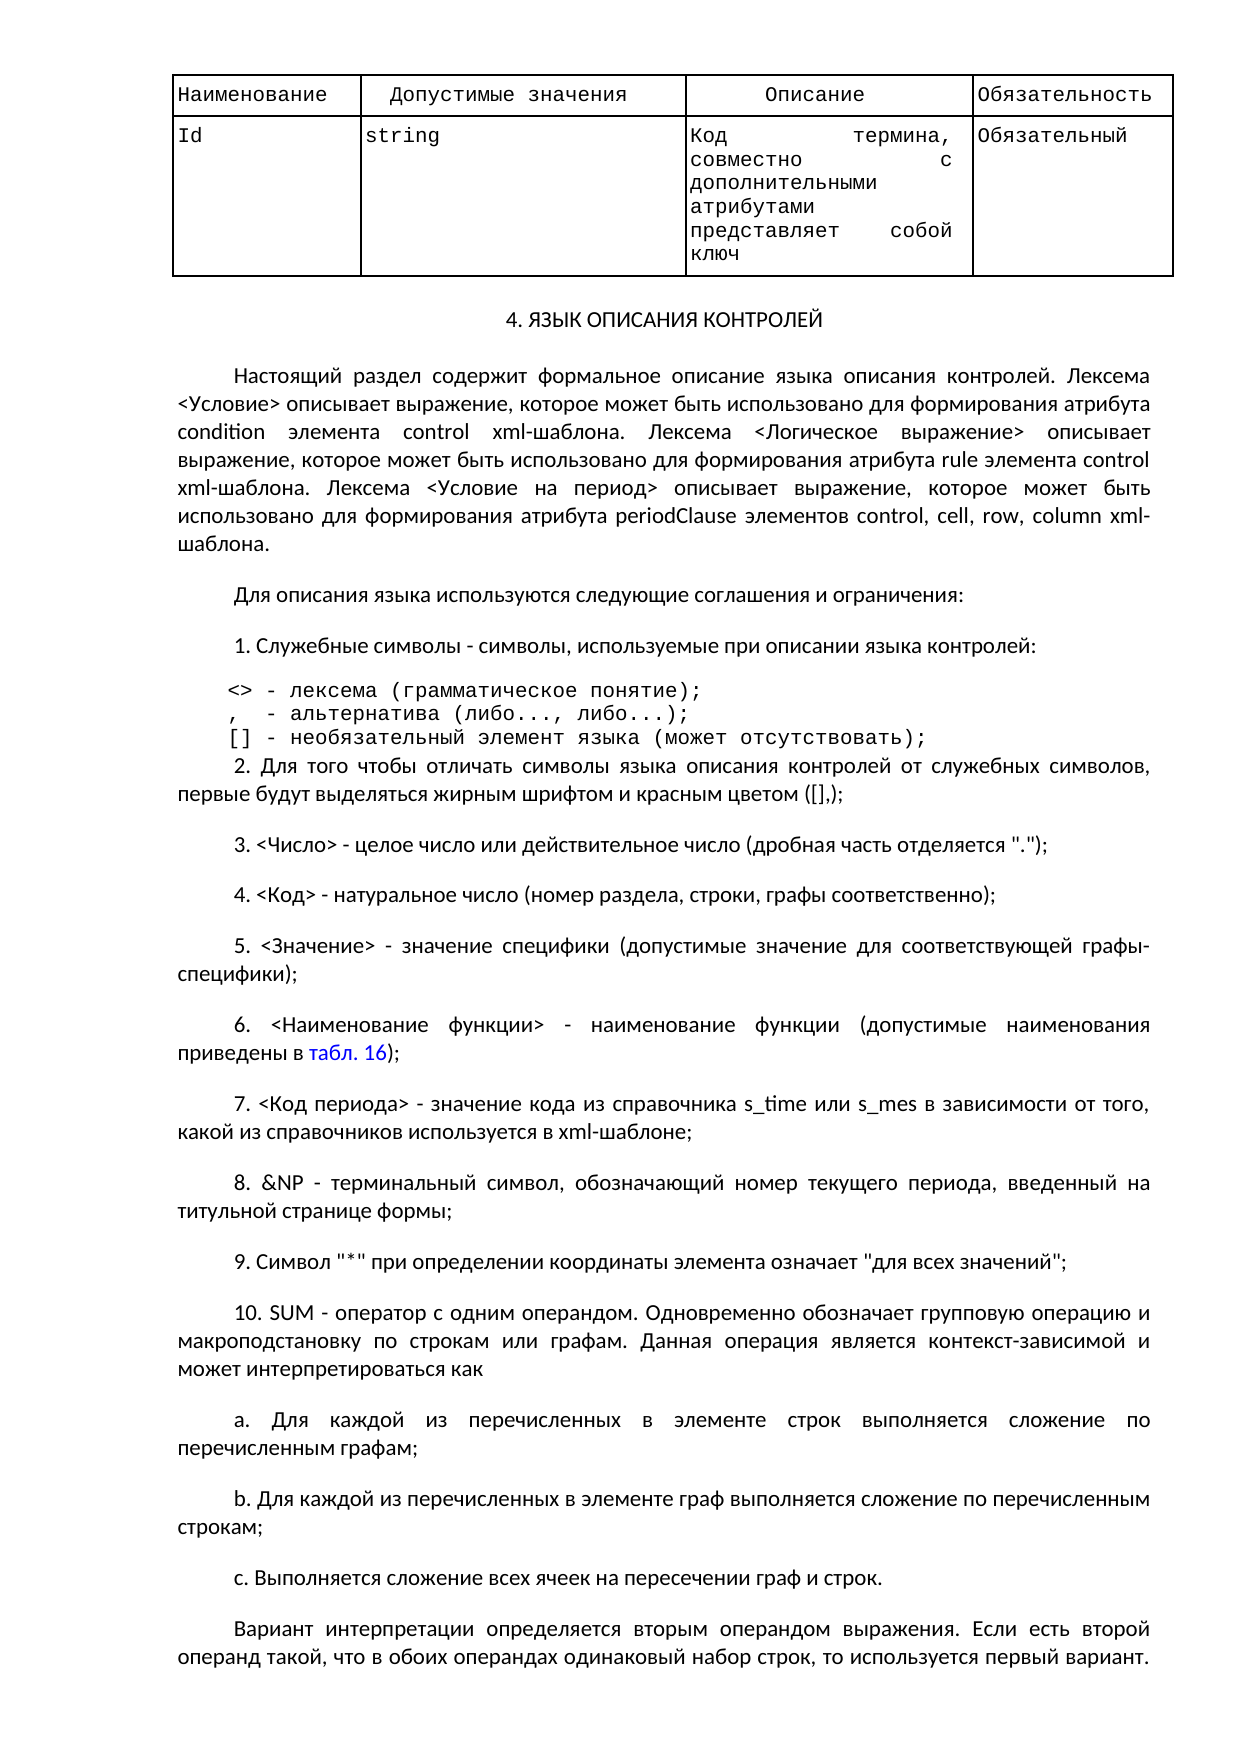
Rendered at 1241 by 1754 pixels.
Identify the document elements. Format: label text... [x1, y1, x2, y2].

text 4. <Код> - натуральное число (номер раздела, строки, графы соответственно); [177, 881, 1152, 909]
text 7. <Код периода> - значение кода из справочника s_time или s_mes в зависимости от того, какой из справочников используется в xml-шаблоне; [177, 1089, 1152, 1146]
text 1. Служебные символы - символы, используемые при описании языка контролей: [177, 631, 1152, 659]
text 2. Для того чтобы отличать символы языка описания контролей от служебных символов, первые будут выделяться жирным шрифтом и красным цветом ([],); [177, 751, 1152, 807]
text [177, 1614, 1152, 1670]
text a. Для каждой из перечисленных в элементе строк выполняется сложение по перечисленным графам; [177, 1405, 1152, 1461]
text b. Для каждой из перечисленных в элементе граф выполняется сложение по перечисленным строкам; [177, 1484, 1152, 1540]
text 8. &NP - терминальный символ, обозначающий номер текущего периода, введенный на титульной странице формы; [177, 1168, 1152, 1224]
text [] - необязательный элемент языка (может отсутствовать); [177, 727, 1152, 751]
table_cell Код термина, совместно с дополнительными атрибутами представляет собой ключ [687, 117, 972, 275]
text 6. <Наименование функции> - наименование функции (допустимые наименования приведены в табл. 16); [177, 1011, 1152, 1067]
text , - альтернатива (либо..., либо...); [177, 703, 1152, 727]
text Настоящий раздел содержит формальное описание языка описания контролей. Лексема <Условие> описывает выражение, которое может быть использовано для формирования атрибута condition элемента control xml-шаблона. Лексема <Логическое выражение> описывает выражение, которое может быть использовано для формирования атрибута rule элемента control xml-шаблона. Лексема <Условие на период> описывает выражение, которое может быть использовано для формирования атрибута periodClause элементов control, cell, row, column xml-шаблона. [177, 361, 1152, 557]
text 3. <Число> - целое число или действительное число (дробная часть отделяется "."); [177, 830, 1152, 858]
table_cell string [362, 117, 685, 275]
table_cell Обязательный [974, 117, 1172, 275]
text 4. ЯЗЫК ОПИСАНИЯ КОНТРОЛЕЙ [177, 305, 1152, 333]
table_header Описание [687, 76, 972, 115]
text 10. SUM - оператор с одним операндом. Одновременно обозначает групповую операцию и макроподстановку по строкам или графам. Данная операция является контекст-зависимой и может интерпретироваться как [177, 1298, 1152, 1382]
text <> - лексема (грамматическое понятие); [177, 680, 1152, 703]
table_header Обязательность [974, 76, 1172, 115]
text c. Выполняется сложение всех ячеек на пересечении граф и строк. [177, 1563, 1152, 1591]
table_header Допустимые значения [362, 76, 685, 115]
table_header Наименование [174, 76, 360, 115]
text 5. <Значение> - значение специфики (допустимые значение для соответствующей графы-специфики); [177, 932, 1152, 988]
text 9. Символ "*" при определении координаты элемента означает "для всех значений"; [177, 1247, 1152, 1275]
text Для описания языка используются следующие соглашения и ограничения: [177, 580, 1152, 608]
table_cell Id [174, 117, 360, 275]
